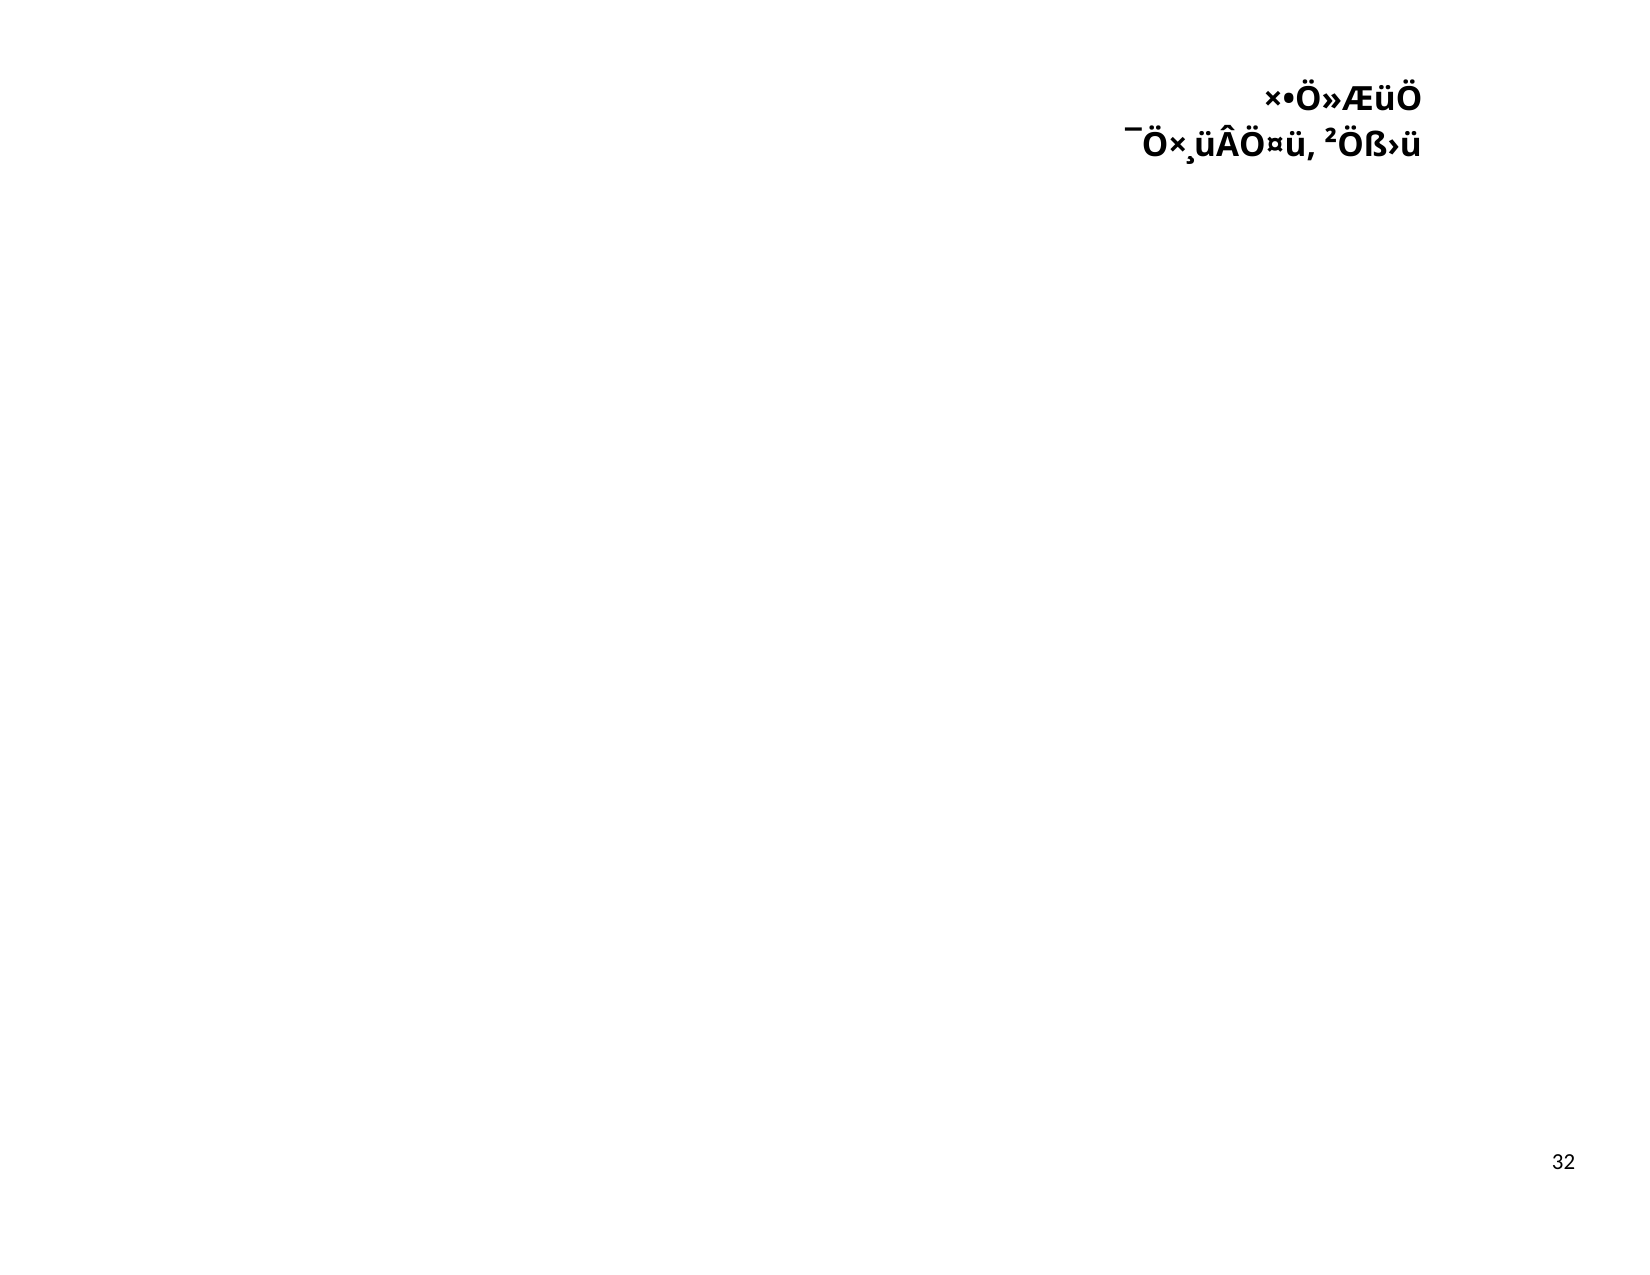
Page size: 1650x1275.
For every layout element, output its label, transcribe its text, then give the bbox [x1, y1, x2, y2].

text ×•Ö»ÆüÖ ¯Ö×¸üÂÖ¤ü, ²Öß›ü [1125, 75, 1575, 166]
